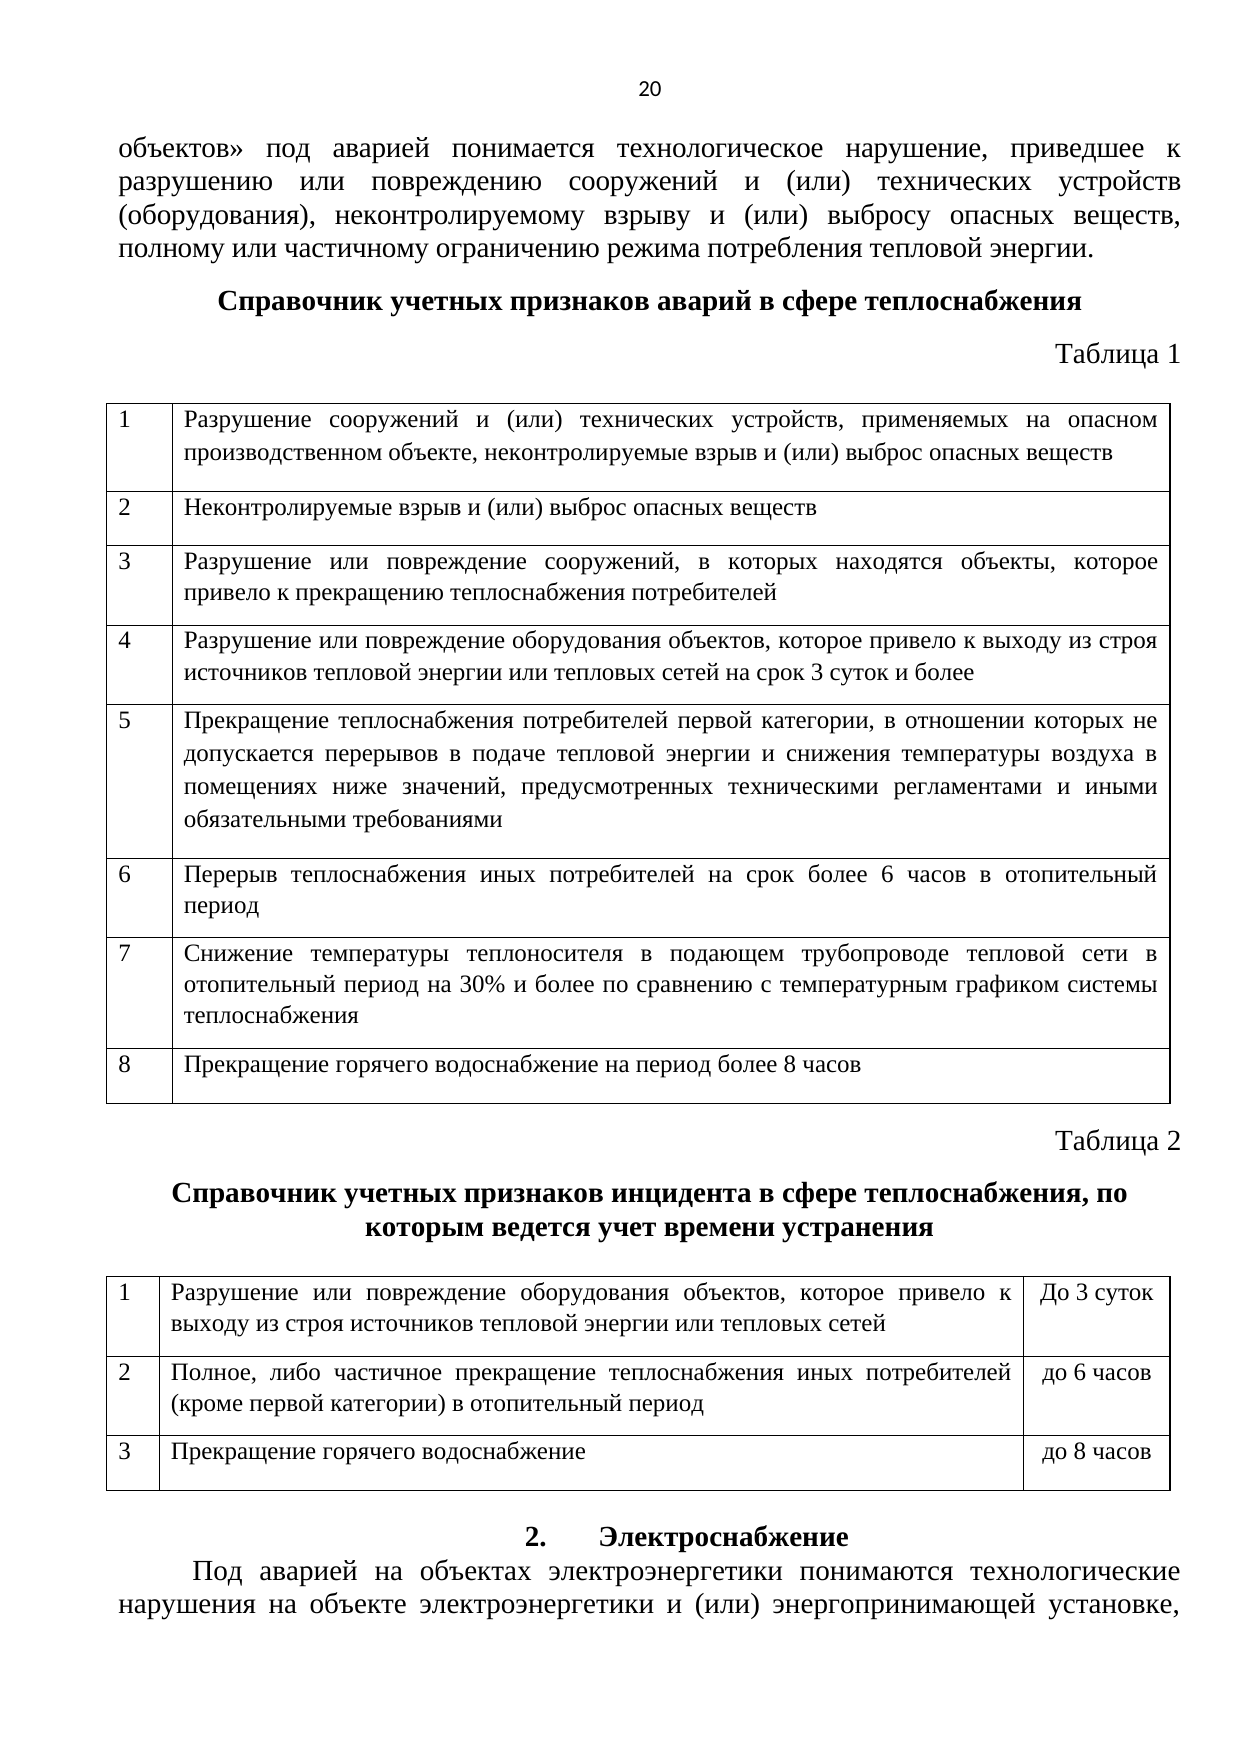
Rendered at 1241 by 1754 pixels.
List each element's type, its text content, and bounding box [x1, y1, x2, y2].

table_cell Разрушение или повреждение оборудования объектов, которое привело к выходу из строя источников тепловой энергии или тепловых сетей на срок 3 суток и более [173, 626, 1169, 704]
table_cell до 8 часов [1024, 1436, 1169, 1489]
table_cell 3 [107, 546, 172, 624]
text Справочник учетных признаков инцидента в сфере теплоснабжения, по которым ведется учет времени устранения [118, 1175, 1181, 1242]
table_cell до 6 часов [1024, 1357, 1169, 1435]
table_cell 3 [107, 1436, 159, 1489]
table_cell Прекращение горячего водоснабжение [160, 1436, 1023, 1489]
table_cell Разрушение или повреждение сооружений, в которых находятся объекты, которое привело к прекращению теплоснабжения потребителей [173, 546, 1169, 624]
table_cell 8 [107, 1049, 172, 1102]
table_cell 7 [107, 938, 172, 1048]
table_cell Снижение температуры теплоносителя в подающем трубопроводе тепловой сети в отопительный период на 30% и более по сравнению с температурным графиком системы теплоснабжения [173, 938, 1169, 1048]
table_header Разрушение или повреждение оборудования объектов, которое привело к выходу из строя источников тепловой энергии или тепловых сетей [160, 1277, 1023, 1356]
table_cell 5 [107, 705, 172, 858]
table_cell 4 [107, 626, 172, 704]
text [118, 130, 1181, 264]
text Справочник учетных признаков аварий в сфере теплоснабжения [118, 283, 1181, 317]
text Таблица 1 [118, 336, 1181, 369]
table_cell Перерыв теплоснабжения иных потребителей на срок более 6 часов в отопительный период [173, 859, 1169, 937]
table_cell 2 [107, 1357, 159, 1435]
table_header 1 [107, 1277, 159, 1356]
table_header До 3 суток [1024, 1277, 1169, 1356]
table_cell Прекращение горячего водоснабжение на период более 8 часов [173, 1049, 1169, 1102]
table_header 1 [107, 404, 172, 491]
table_cell Полное, либо частичное прекращение теплоснабжения иных потребителей (кроме первой категории) в отопительный период [160, 1357, 1023, 1435]
text Таблица 2 [118, 1123, 1181, 1156]
list Электроснабжение [118, 1519, 1181, 1553]
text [118, 1553, 1181, 1620]
table_cell 2 [107, 492, 172, 545]
table_cell 6 [107, 859, 172, 937]
table_cell Неконтролируемые взрыв и (или) выброс опасных веществ [173, 492, 1169, 545]
table_header Разрушение сооружений и (или) технических устройств, применяемых на опасном производственном объекте, неконтролируемые взрыв и (или) выброс опасных веществ [173, 404, 1169, 491]
table_cell Прекращение теплоснабжения потребителей первой категории, в отношении которых не допускается перерывов в подаче тепловой энергии и снижения температуры воздуха в помещениях ниже значений, предусмотренных техническими регламентами и иными обязательными требованиями [173, 705, 1169, 858]
